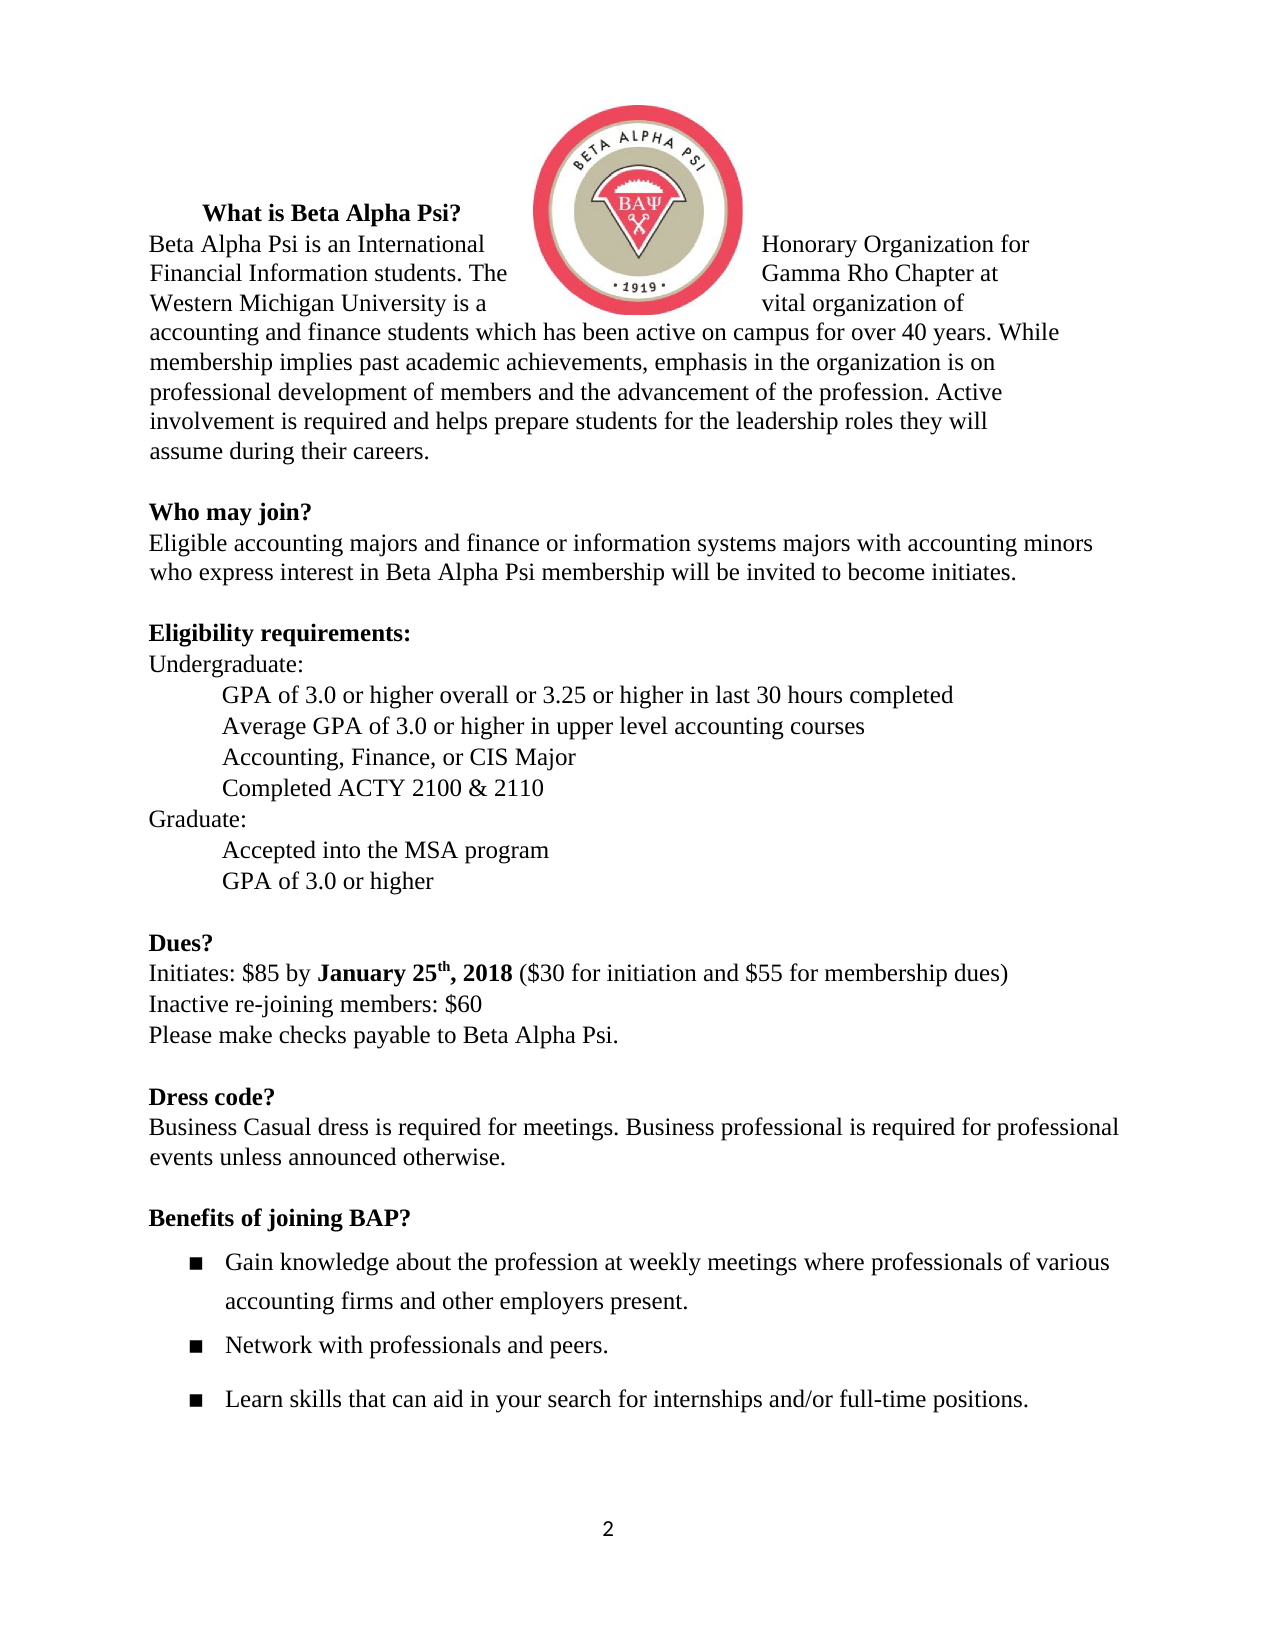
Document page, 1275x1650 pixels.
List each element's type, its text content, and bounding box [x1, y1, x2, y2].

text Beta Alpha Psi is an International Honorary Organization for Financial Information students. The Gamma Rho Chapter at Western Michigan University is a vital organization of accounting and finance students which has been active on campus for over 40 years. While membership implies past academic achievements, emphasis in the organization is on professional development of members and the advancement of the profession. Active involvement is required and helps prepare students for the leadership roles they will assume during their careers. [148, 229, 1067, 464]
text Dress code? [148, 1082, 1125, 1110]
text Eligible accounting majors and finance or information systems majors with accounting minors who express interest in Beta Alpha Psi membership will be invited to become initiates. [148, 528, 1108, 586]
list Learn skills that can aid in your search for internships and/or full-time positions. [187, 1371, 1111, 1422]
text Benefits of joining BAP? [148, 1203, 1125, 1232]
text What is Beta Alpha Psi? [150, 198, 1065, 226]
text Undergraduate: [148, 649, 1124, 678]
text GPA of 3.0 or higher overall or 3.25 or higher in last 30 hours completed [148, 680, 1125, 709]
text Please make checks payable to Beta Alpha Psi. [148, 1020, 1124, 1049]
text Inactive re-joining members: $60 [148, 989, 1124, 1018]
text Initiates: $85 by January 25th, 2018 ($30 for initiation and $55 for membership dues) [148, 958, 1124, 987]
list Network with professionals and peers. [187, 1317, 1111, 1368]
text Eligibility requirements: [148, 618, 1125, 647]
text Business Casual dress is required for meetings. Business professional is required for professional events unless announced otherwise. [148, 1112, 1124, 1171]
text Dues? [148, 928, 1125, 956]
text Average GPA of 3.0 or higher in upper level accounting courses [148, 711, 1125, 740]
text Accounting, Finance, or CIS Major [148, 742, 1125, 771]
text Accepted into the MSA program [148, 835, 1125, 864]
text Completed ACTY 2100 & 2110 [148, 773, 1125, 802]
list Gain knowledge about the profession at weekly meetings where professionals of various accounting firms and other employers present. [187, 1234, 1111, 1314]
text Who may join? [148, 497, 1125, 526]
picture [532, 104, 743, 198]
text GPA of 3.0 or higher [148, 866, 1125, 895]
text Graduate: [148, 804, 1124, 833]
